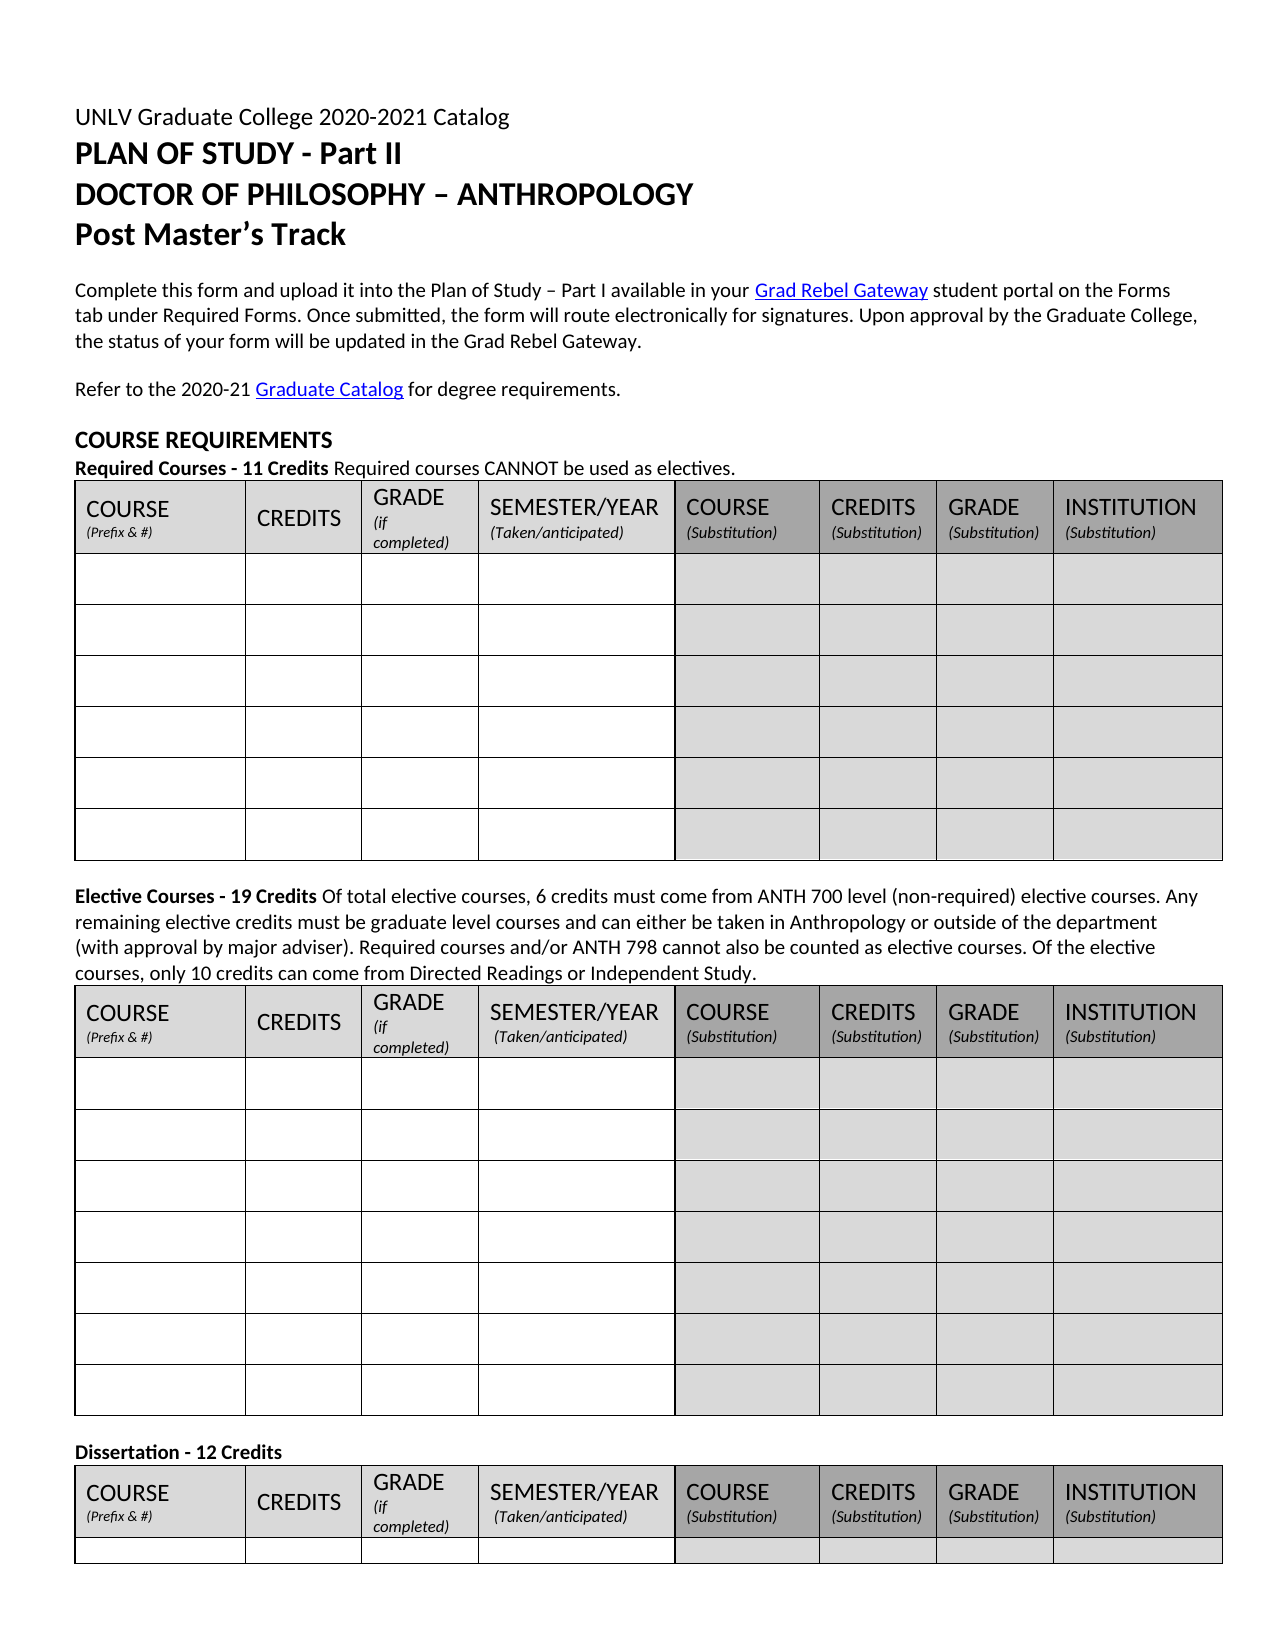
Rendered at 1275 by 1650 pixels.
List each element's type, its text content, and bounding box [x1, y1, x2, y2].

table_cell [1054, 1212, 1222, 1262]
table_cell [76, 1263, 245, 1313]
table_cell [362, 1212, 478, 1262]
table_cell [1054, 605, 1222, 655]
table_cell [479, 1212, 674, 1262]
table_cell [937, 707, 1053, 757]
table_header CREDITS (Substitution) [820, 1466, 936, 1537]
table_cell [76, 1365, 245, 1415]
table_cell [479, 758, 674, 808]
text Refer to the 2020-21 Graduate Catalog for degree requirements. [75, 376, 1200, 402]
table_cell [676, 554, 819, 604]
table_cell [246, 809, 361, 859]
table_cell [246, 1538, 361, 1563]
table_cell [362, 605, 478, 655]
table_cell [362, 656, 478, 706]
table_cell [479, 707, 674, 757]
text COURSE REQUIREMENTS [75, 424, 1200, 455]
table_cell [362, 758, 478, 808]
text Dissertation - 12 Credits [75, 1439, 1200, 1465]
table_cell [76, 1212, 245, 1262]
table_cell [362, 554, 478, 604]
text Post Master’s Track [75, 213, 1200, 254]
table_cell [937, 1538, 1053, 1563]
table_cell [820, 1110, 936, 1159]
table_cell [362, 1314, 478, 1364]
table_cell [1054, 1110, 1222, 1159]
table_cell [937, 758, 1053, 808]
table_cell [676, 1314, 819, 1364]
table_cell [676, 605, 819, 655]
table_cell [76, 758, 245, 808]
table_cell [676, 1110, 819, 1159]
table_header GRADE (if completed) [362, 481, 478, 553]
table_cell [246, 1161, 361, 1211]
table_cell [76, 1314, 245, 1364]
table_cell [76, 1110, 245, 1159]
table_cell [820, 758, 936, 808]
table_cell [676, 1365, 819, 1415]
table_cell [820, 656, 936, 706]
table_cell [676, 1058, 819, 1108]
table_cell [676, 1263, 819, 1313]
table_cell [820, 1058, 936, 1108]
table_cell [479, 656, 674, 706]
table_cell [1054, 1314, 1222, 1364]
table_cell [1054, 1161, 1222, 1211]
table_cell [479, 1538, 674, 1563]
text Required Courses - 11 Credits Required courses CANNOT be used as electives. [75, 455, 1200, 480]
table_cell [246, 758, 361, 808]
table_cell [479, 1058, 674, 1108]
table_cell [820, 707, 936, 757]
table_cell [937, 656, 1053, 706]
text Complete this form and upload it into the Plan of Study – Part I available in your Grad Rebel Gateway student portal on the Forms tab under Required Forms. Once submitted, the form will route electronically for signatures. Upon approval by the Graduate College, the status of your form will be updated in the Grad Rebel Gateway. [75, 277, 1200, 353]
table_cell [76, 554, 245, 604]
table_header GRADE (Substitution) [937, 1466, 1053, 1537]
table_cell [937, 1058, 1053, 1108]
table_cell [246, 1110, 361, 1159]
table_header COURSE (Prefix & #) [76, 481, 245, 553]
table_cell [937, 1212, 1053, 1262]
table_cell [1054, 554, 1222, 604]
table_cell [937, 1314, 1053, 1364]
table_cell [676, 656, 819, 706]
table_cell [676, 707, 819, 757]
table_cell [820, 809, 936, 859]
table_cell [76, 1538, 245, 1563]
table_cell [246, 707, 361, 757]
table_header COURSE (Substitution) [676, 986, 819, 1057]
text UNLV Graduate College 2020-2021 Catalog [75, 101, 1200, 132]
table_header GRADE (if completed) [362, 1466, 478, 1537]
table_cell [479, 809, 674, 859]
table_cell [1054, 1058, 1222, 1108]
table_cell [246, 1314, 361, 1364]
table_cell [820, 1161, 936, 1211]
table_header CREDITS (Substitution) [820, 481, 936, 553]
table_cell [820, 554, 936, 604]
table_cell [676, 1161, 819, 1211]
table_cell [1054, 1263, 1222, 1313]
table_cell [246, 1212, 361, 1262]
text PLAN OF STUDY - Part II [75, 132, 1200, 173]
table_header INSTITUTION (Substitution) [1054, 1466, 1222, 1537]
table_cell [937, 1263, 1053, 1313]
table_header SEMESTER/YEAR (Taken/anticipated) [479, 986, 674, 1057]
table_cell [1054, 656, 1222, 706]
table_header CREDITS [246, 1466, 361, 1537]
table_cell [76, 605, 245, 655]
table_header COURSE (Prefix & #) [76, 1466, 245, 1537]
table_cell [479, 554, 674, 604]
table_header SEMESTER/YEAR (Taken/anticipated) [479, 481, 674, 553]
table_header SEMESTER/YEAR (Taken/anticipated) [479, 1466, 674, 1537]
table_cell [820, 605, 936, 655]
table_cell [246, 605, 361, 655]
table_header GRADE (Substitution) [937, 481, 1053, 553]
table_cell [479, 605, 674, 655]
table_cell [362, 1058, 478, 1108]
table_cell [479, 1365, 674, 1415]
table_cell [676, 1538, 819, 1563]
table_cell [479, 1161, 674, 1211]
table_cell [937, 554, 1053, 604]
table_cell [1054, 758, 1222, 808]
table_cell [1054, 1365, 1222, 1415]
table_cell [937, 809, 1053, 859]
table_header COURSE (Substitution) [676, 481, 819, 553]
text Elective Courses - 19 Credits Of total elective courses, 6 credits must come from ANTH 700 level (non-required) elective courses. Any remaining elective credits must be graduate level courses and can either be taken in Anthropology or outside of the department (with approval by major adviser). Required courses and/or ANTH 798 cannot also be counted as elective courses. Of the elective courses, only 10 credits can come from Directed Readings or Independent Study. [75, 883, 1200, 985]
table_cell [76, 1058, 245, 1108]
table_cell [479, 1110, 674, 1159]
table_header CREDITS (Substitution) [820, 986, 936, 1057]
table_cell [820, 1212, 936, 1262]
table_cell [820, 1314, 936, 1364]
table_cell [479, 1314, 674, 1364]
table_cell [362, 707, 478, 757]
table_cell [1054, 707, 1222, 757]
table_cell [362, 1365, 478, 1415]
table_header CREDITS [246, 986, 361, 1057]
table_header INSTITUTION (Substitution) [1054, 986, 1222, 1057]
table_header INSTITUTION (Substitution) [1054, 481, 1222, 553]
table_header GRADE (if completed) [362, 986, 478, 1057]
table_cell [676, 1212, 819, 1262]
table_cell [676, 758, 819, 808]
table_cell [820, 1263, 936, 1313]
table_cell [937, 1161, 1053, 1211]
table_cell [479, 1263, 674, 1313]
table_cell [937, 1365, 1053, 1415]
table_cell [246, 1365, 361, 1415]
text DOCTOR OF PHILOSOPHY – ANTHROPOLOGY [75, 173, 1200, 213]
table_cell [246, 554, 361, 604]
table_cell [937, 605, 1053, 655]
table_cell [246, 1058, 361, 1108]
table_cell [246, 656, 361, 706]
table_cell [76, 707, 245, 757]
table_cell [76, 656, 245, 706]
table_cell [362, 1161, 478, 1211]
table_cell [1054, 809, 1222, 859]
table_header COURSE (Substitution) [676, 1466, 819, 1537]
table_cell [676, 809, 819, 859]
table_cell [76, 809, 245, 859]
table_cell [246, 1263, 361, 1313]
table_cell [937, 1110, 1053, 1159]
table_cell [362, 1110, 478, 1159]
table_header GRADE (Substitution) [937, 986, 1053, 1057]
table_cell [362, 809, 478, 859]
table_cell [362, 1263, 478, 1313]
table_cell [76, 1161, 245, 1211]
table_header COURSE (Prefix & #) [76, 986, 245, 1057]
table_header CREDITS [246, 481, 361, 553]
table_cell [820, 1365, 936, 1415]
table_cell [1054, 1538, 1222, 1563]
table_cell [820, 1538, 936, 1563]
table_cell [362, 1538, 478, 1563]
